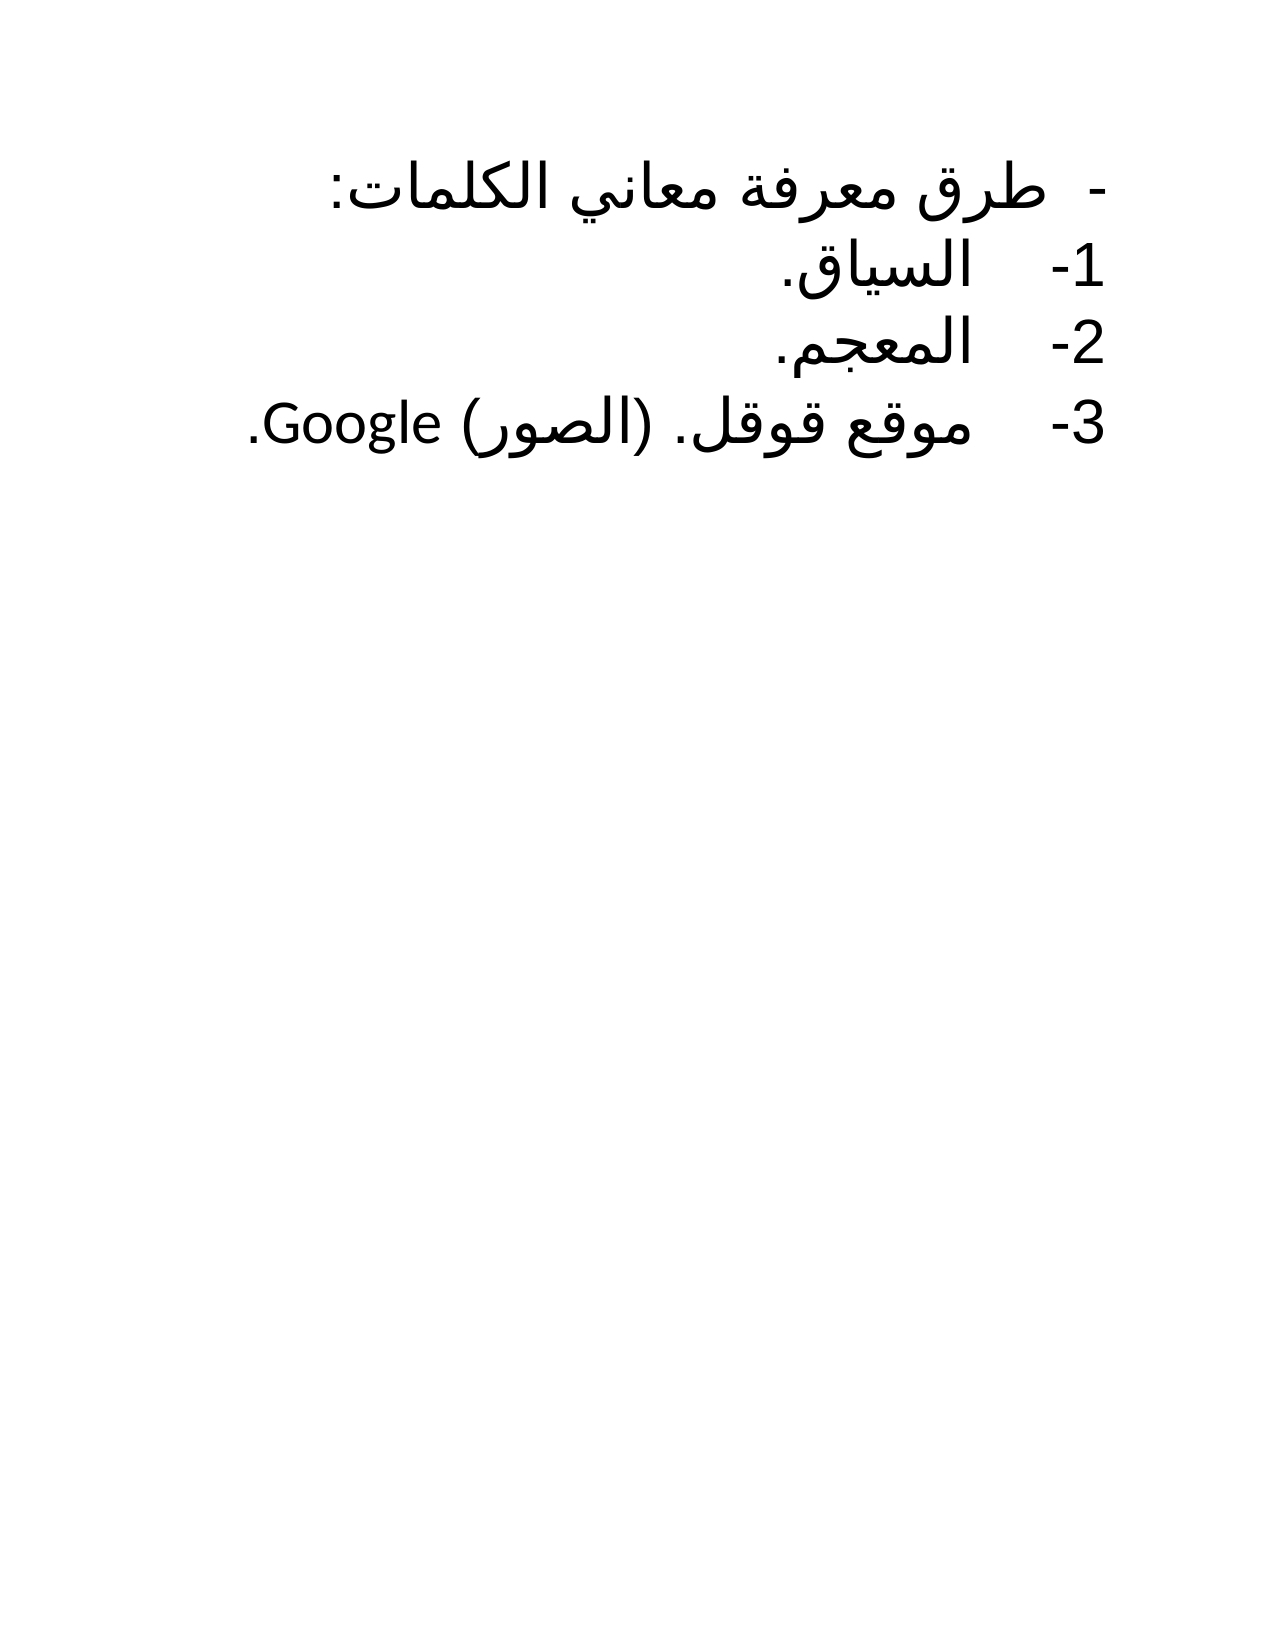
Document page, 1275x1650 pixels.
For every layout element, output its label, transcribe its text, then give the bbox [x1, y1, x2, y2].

list طرق معرفة معاني الكلمات: [150, 150, 1087, 222]
list السياق. [150, 228, 1050, 299]
list موقع قوقل. (الصور) Google. [150, 383, 1050, 459]
list المعجم. [150, 305, 1050, 377]
